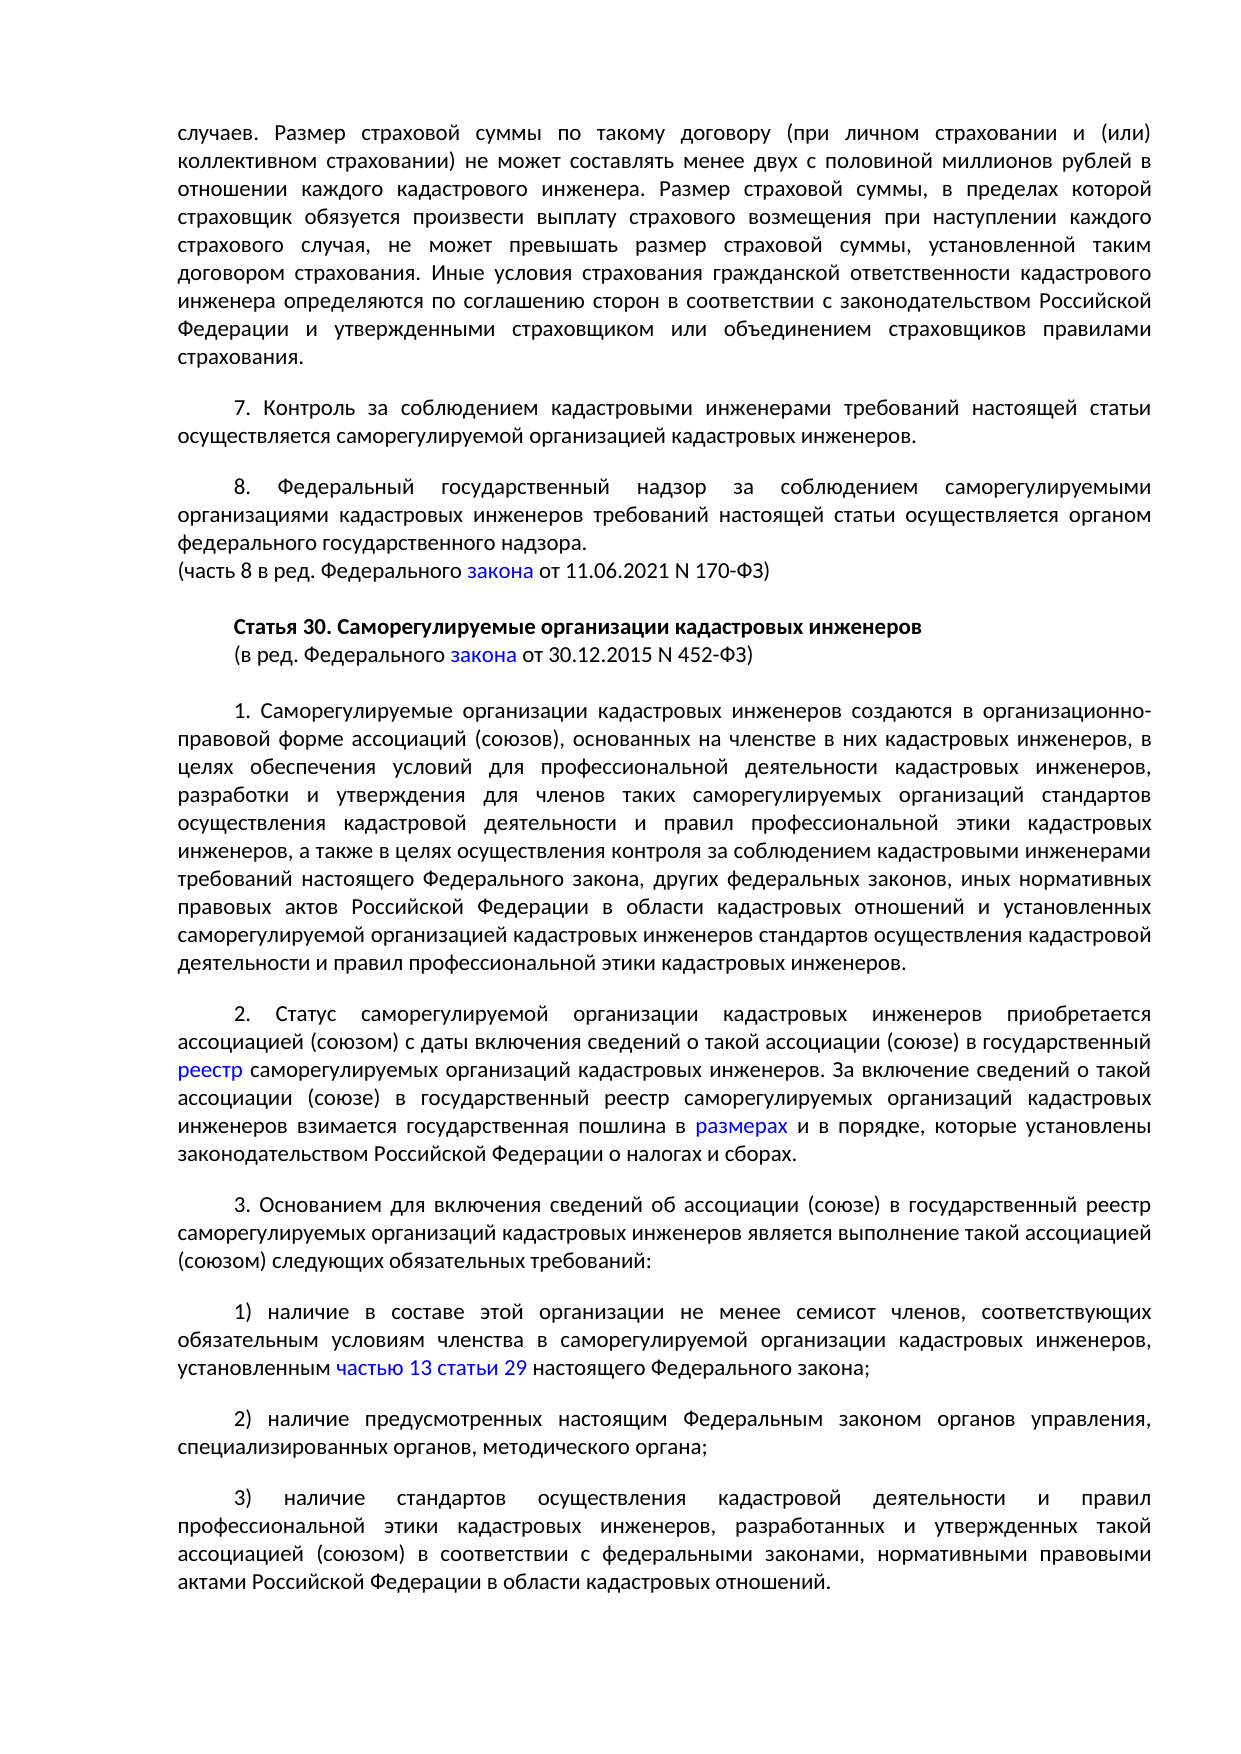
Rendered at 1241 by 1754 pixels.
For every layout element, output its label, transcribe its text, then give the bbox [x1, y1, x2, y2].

text 2) наличие предусмотренных настоящим Федеральным законом органов управления, специализированных органов, методического органа; [177, 1404, 1152, 1461]
text 3) наличие стандартов осуществления кадастровой деятельности и правил профессиональной этики кадастровых инженеров, разработанных и утвержденных такой ассоциацией (союзом) в соответствии с федеральными законами, нормативными правовыми актами Российской Федерации в области кадастровых отношений. [177, 1483, 1152, 1596]
text (часть 8 в ред. Федерального закона от 11.06.2021 N 170-ФЗ) [177, 556, 1152, 584]
text 1) наличие в составе этой организации не менее семисот членов, соответствующих обязательным условиям членства в саморегулируемой организации кадастровых инженеров, установленным частью 13 статьи 29 настоящего Федерального закона; [177, 1297, 1152, 1382]
text 3. Основанием для включения сведений об ассоциации (союзе) в государственный реестр саморегулируемых организаций кадастровых инженеров является выполнение такой ассоциацией (союзом) следующих обязательных требований: [177, 1191, 1152, 1274]
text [177, 118, 1152, 370]
text 2. Статус саморегулируемой организации кадастровых инженеров приобретается ассоциацией (союзом) с даты включения сведений о такой ассоциации (союзе) в государственный реестр саморегулируемых организаций кадастровых инженеров. За включение сведений о такой ассоциации (союзе) в государственный реестр саморегулируемых организаций кадастровых инженеров взимается государственная пошлина в размерах и в порядке, которые установлены законодательством Российской Федерации о налогах и сборах. [177, 999, 1152, 1168]
text 8. Федеральный государственный надзор за соблюдением саморегулируемыми организациями кадастровых инженеров требований настоящей статьи осуществляется органом федерального государственного надзора. [177, 472, 1152, 556]
text 7. Контроль за соблюдением кадастровыми инженерами требований настоящей статьи осуществляется саморегулируемой организацией кадастровых инженеров. [177, 393, 1152, 449]
text 1. Саморегулируемые организации кадастровых инженеров создаются в организационно-правовой форме ассоциаций (союзов), основанных на членстве в них кадастровых инженеров, в целях обеспечения условий для профессиональной деятельности кадастровых инженеров, разработки и утверждения для членов таких саморегулируемых организаций стандартов осуществления кадастровой деятельности и правил профессиональной этики кадастровых инженеров, а также в целях осуществления контроля за соблюдением кадастровыми инженерами требований настоящего Федерального закона, других федеральных законов, иных нормативных правовых актов Российской Федерации в области кадастровых отношений и установленных саморегулируемой организацией кадастровых инженеров стандартов осуществления кадастровой деятельности и правил профессиональной этики кадастровых инженеров. [177, 696, 1152, 977]
title Статья 30. Саморегулируемые организации кадастровых инженеров [177, 612, 1152, 640]
text (в ред. Федерального закона от 30.12.2015 N 452-ФЗ) [177, 640, 1152, 668]
